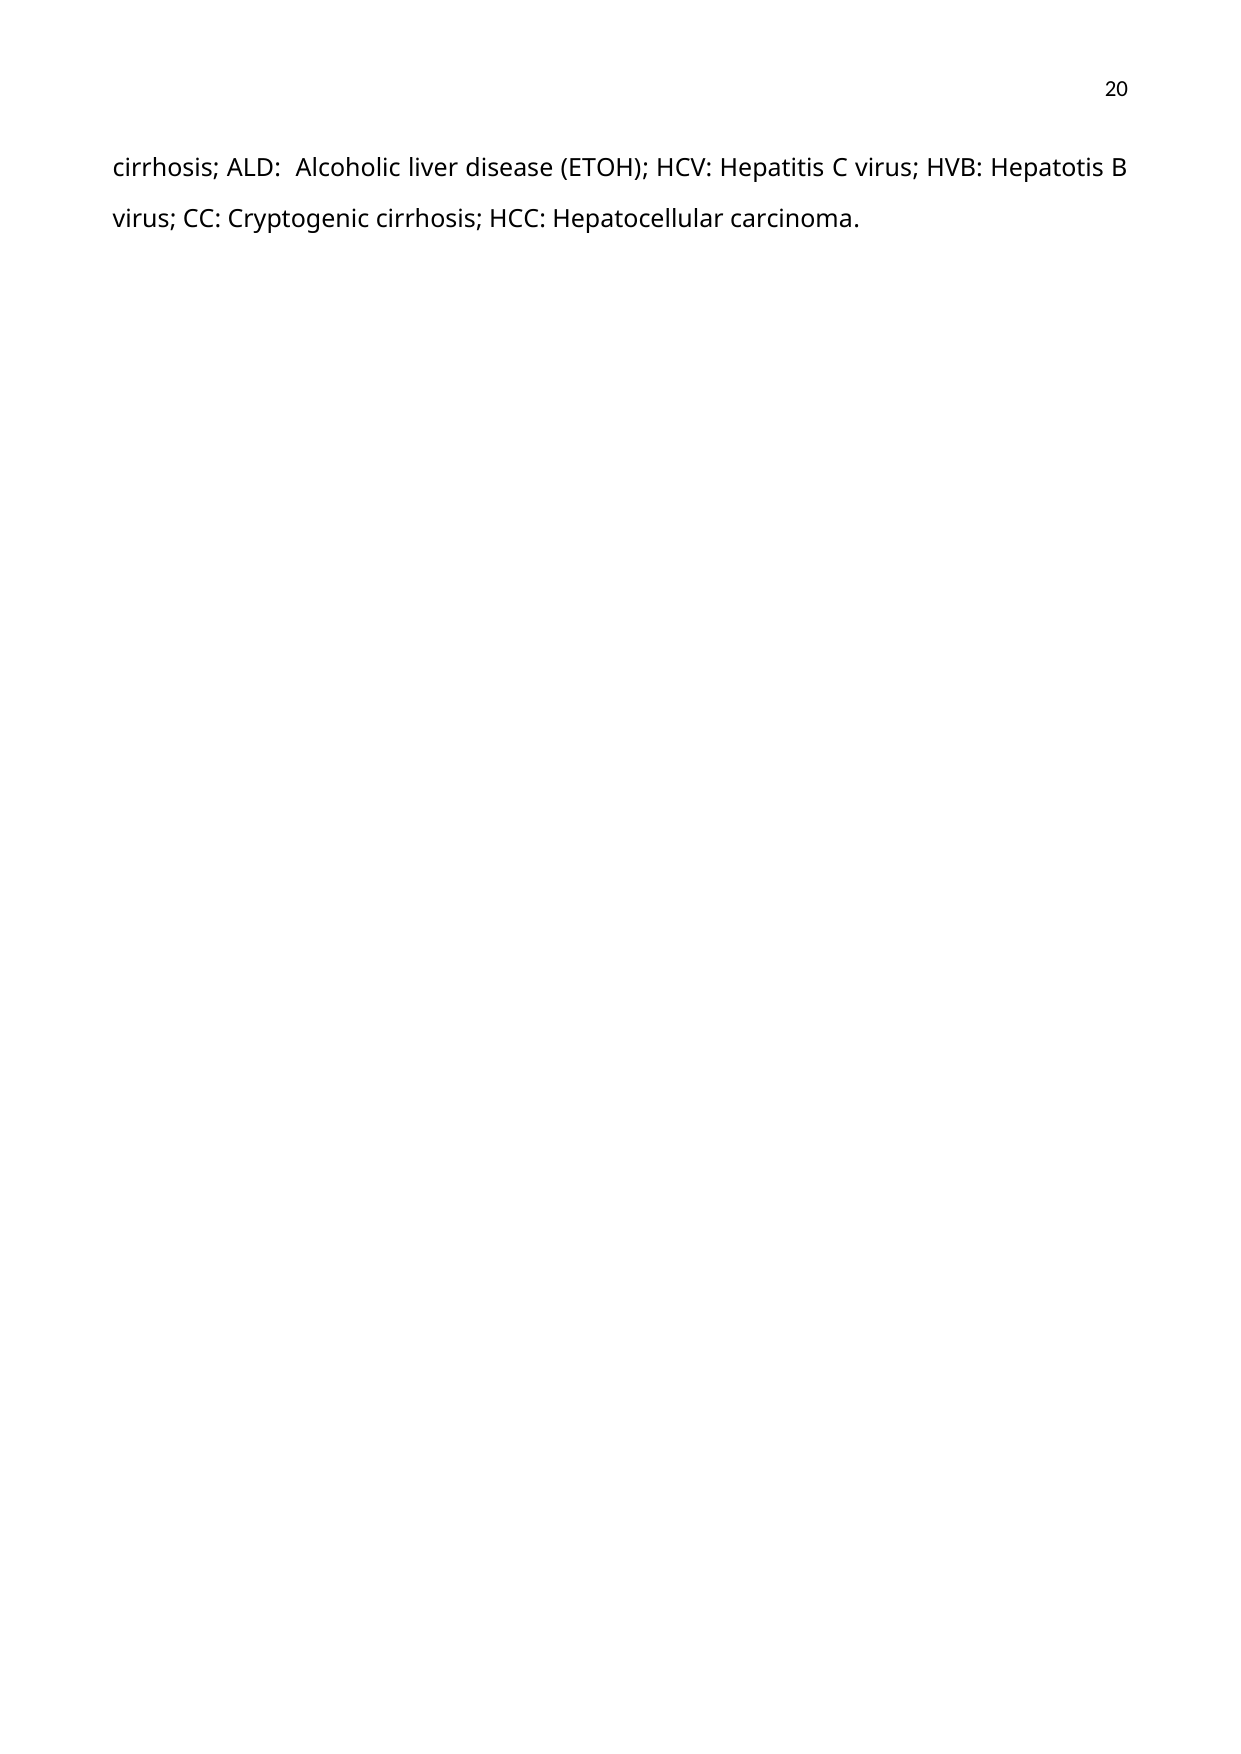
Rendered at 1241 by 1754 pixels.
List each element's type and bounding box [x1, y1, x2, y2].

text [112, 150, 1128, 235]
